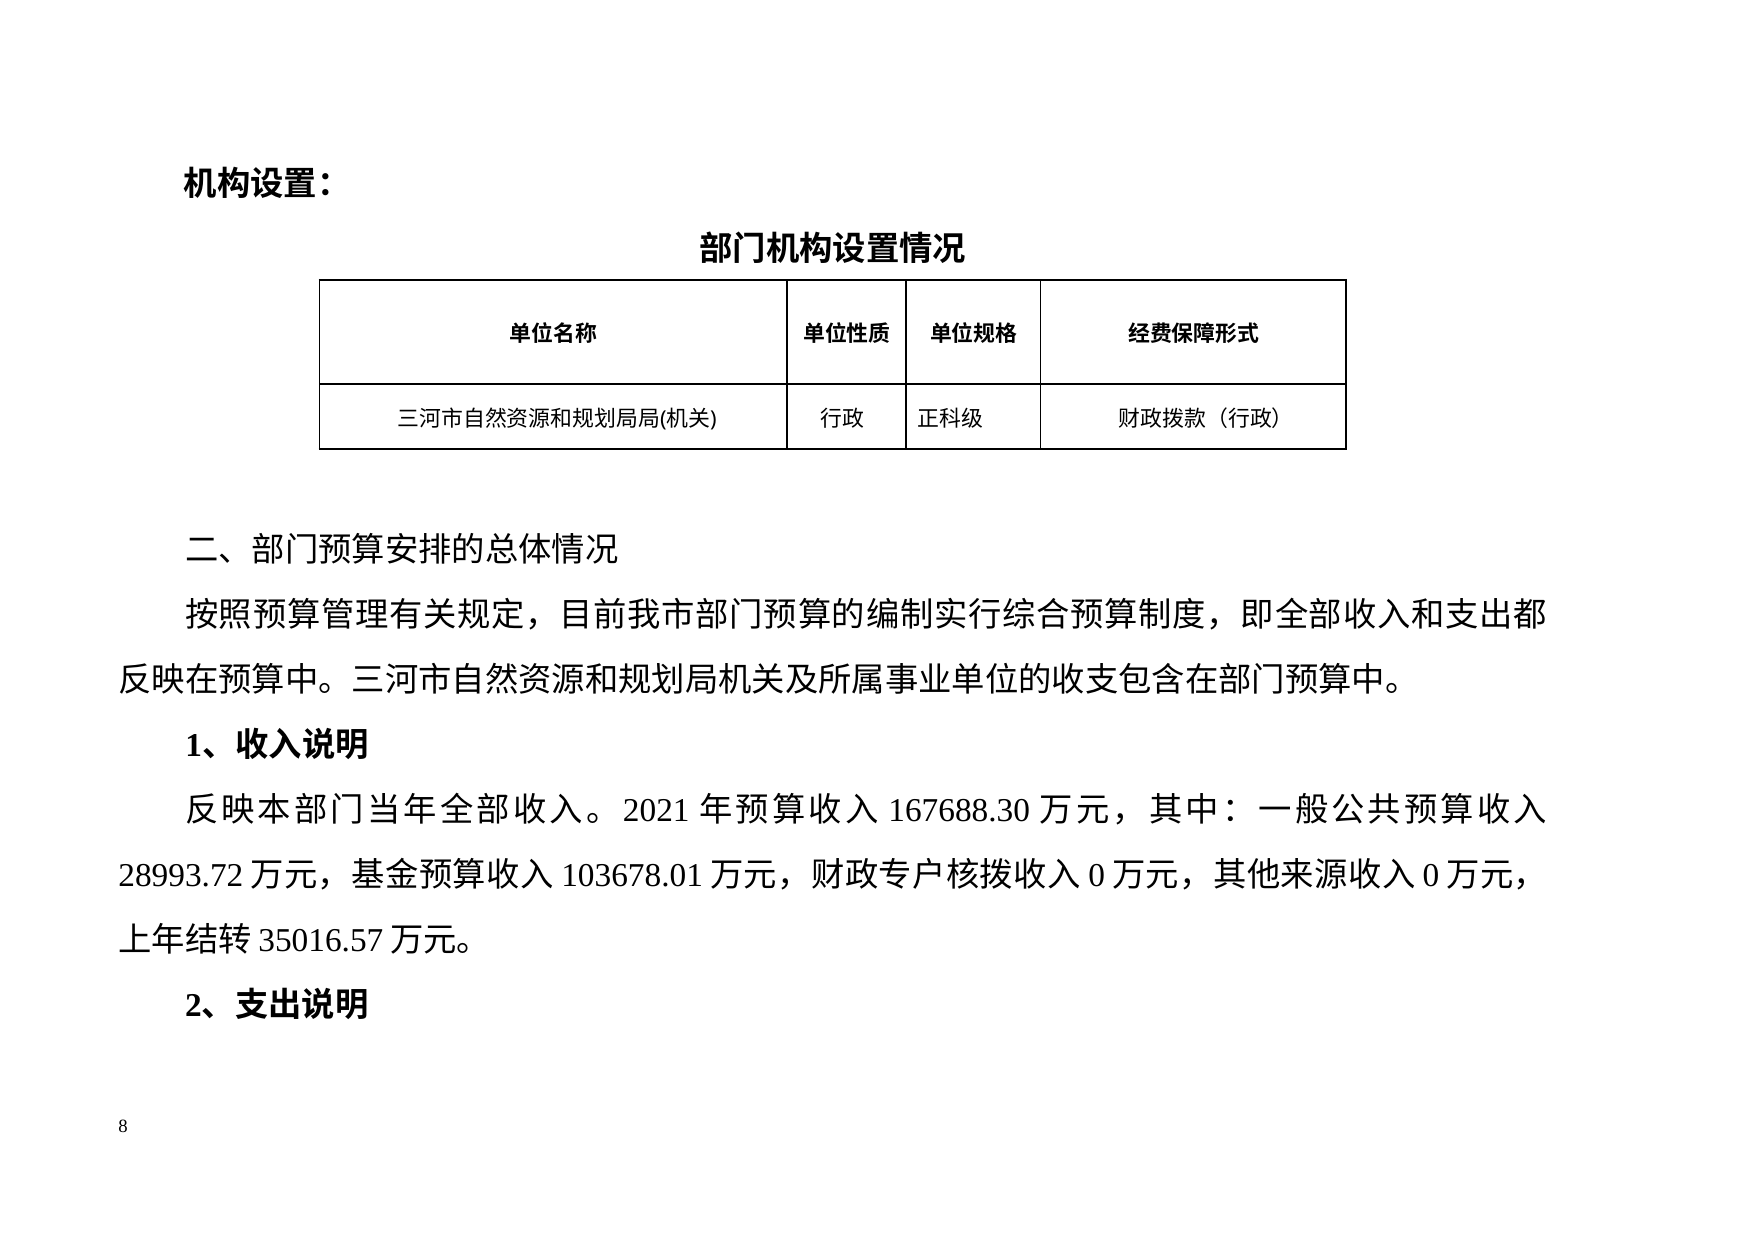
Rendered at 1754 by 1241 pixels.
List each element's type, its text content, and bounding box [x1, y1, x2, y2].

table_header 单位规格 [907, 281, 1040, 383]
text 机构设置： [118, 149, 1547, 214]
text 反映本部门当年全部收入。2021年预算收入167688.30万元，其中：一般公共预算收入28993.72万元，基金预算收入103678.01万元，财政专户核拨收入0万元，其他来源收入0万元，上年结转35016.57万元。 [118, 775, 1547, 970]
text 部门机构设置情况 [118, 214, 1547, 279]
table_header 单位名称 [320, 281, 786, 383]
table_header 经费保障形式 [1041, 281, 1345, 383]
text 2、支出说明 [118, 970, 1547, 1035]
text 1、收入说明 [118, 710, 1547, 775]
table_cell 三河市自然资源和规划局局(机关) [320, 385, 786, 448]
text 二、部门预算安排的总体情况 [118, 515, 1547, 580]
table_cell 正科级 [907, 385, 1040, 448]
text 按照预算管理有关规定，目前我市部门预算的编制实行综合预算制度，即全部收入和支出都反映在预算中。三河市自然资源和规划局机关及所属事业单位的收支包含在部门预算中。 [118, 580, 1547, 710]
table_cell 行政 [788, 385, 905, 448]
table_header 单位性质 [788, 281, 905, 383]
table_cell 财政拨款（行政） [1041, 385, 1345, 448]
